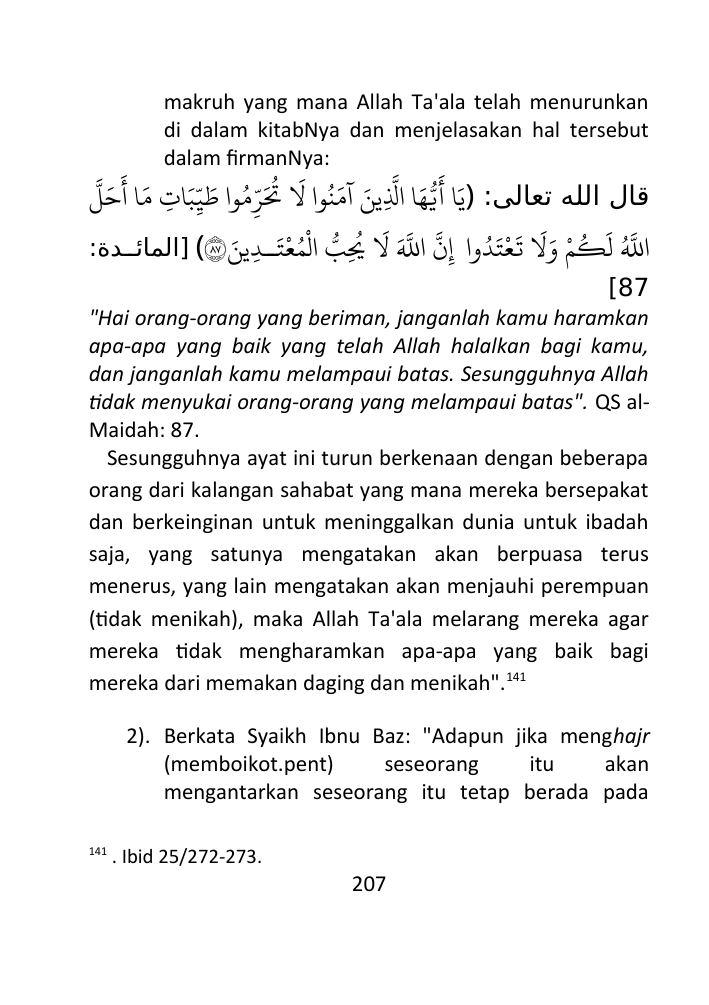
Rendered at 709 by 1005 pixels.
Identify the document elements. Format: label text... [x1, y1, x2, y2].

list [126, 87, 650, 171]
text "Hai orang-orang yang beriman, janganlah kamu haramkan apa-apa yang baik yang telah Allah halalkan bagi kamu, dan janganlah kamu melampaui batas. Sesungguhnya Allah tidak menyukai orang-orang yang melampaui batas". QS al-Maidah: 87. [88, 303, 650, 443]
text Sesungguhnya ayat ini turun berkenaan dengan beberapa orang dari kalangan sahabat yang mana mereka bersepakat dan berkeinginan untuk meninggalkan dunia untuk ibadah saja, yang satunya mengatakan akan berpuasa terus menerus, yang lain mengatakan akan menjauhi perempuan (tidak menikah), maka Allah Ta'ala melarang mereka agar mereka tidak mengharamkan apa-apa yang baik bagi mereka dari memakan daging dan menikah". [88, 443, 650, 696]
text قال الله تعالى: ﴿يَا أَيُّهَا الَّذِينَ آمَنُوا لَا تُحَرِّمُوا طَيِّبَاتِ مَا أَحَلَّ اللَّهُ لَكُمْ وَلَا تَعْتَدُوا إِنَّ اللَّهَ لَا يُحِبُّ الْمُعْتَدِينَ٨٧﴾ [المائدة: 87] [88, 171, 650, 303]
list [126, 721, 650, 805]
